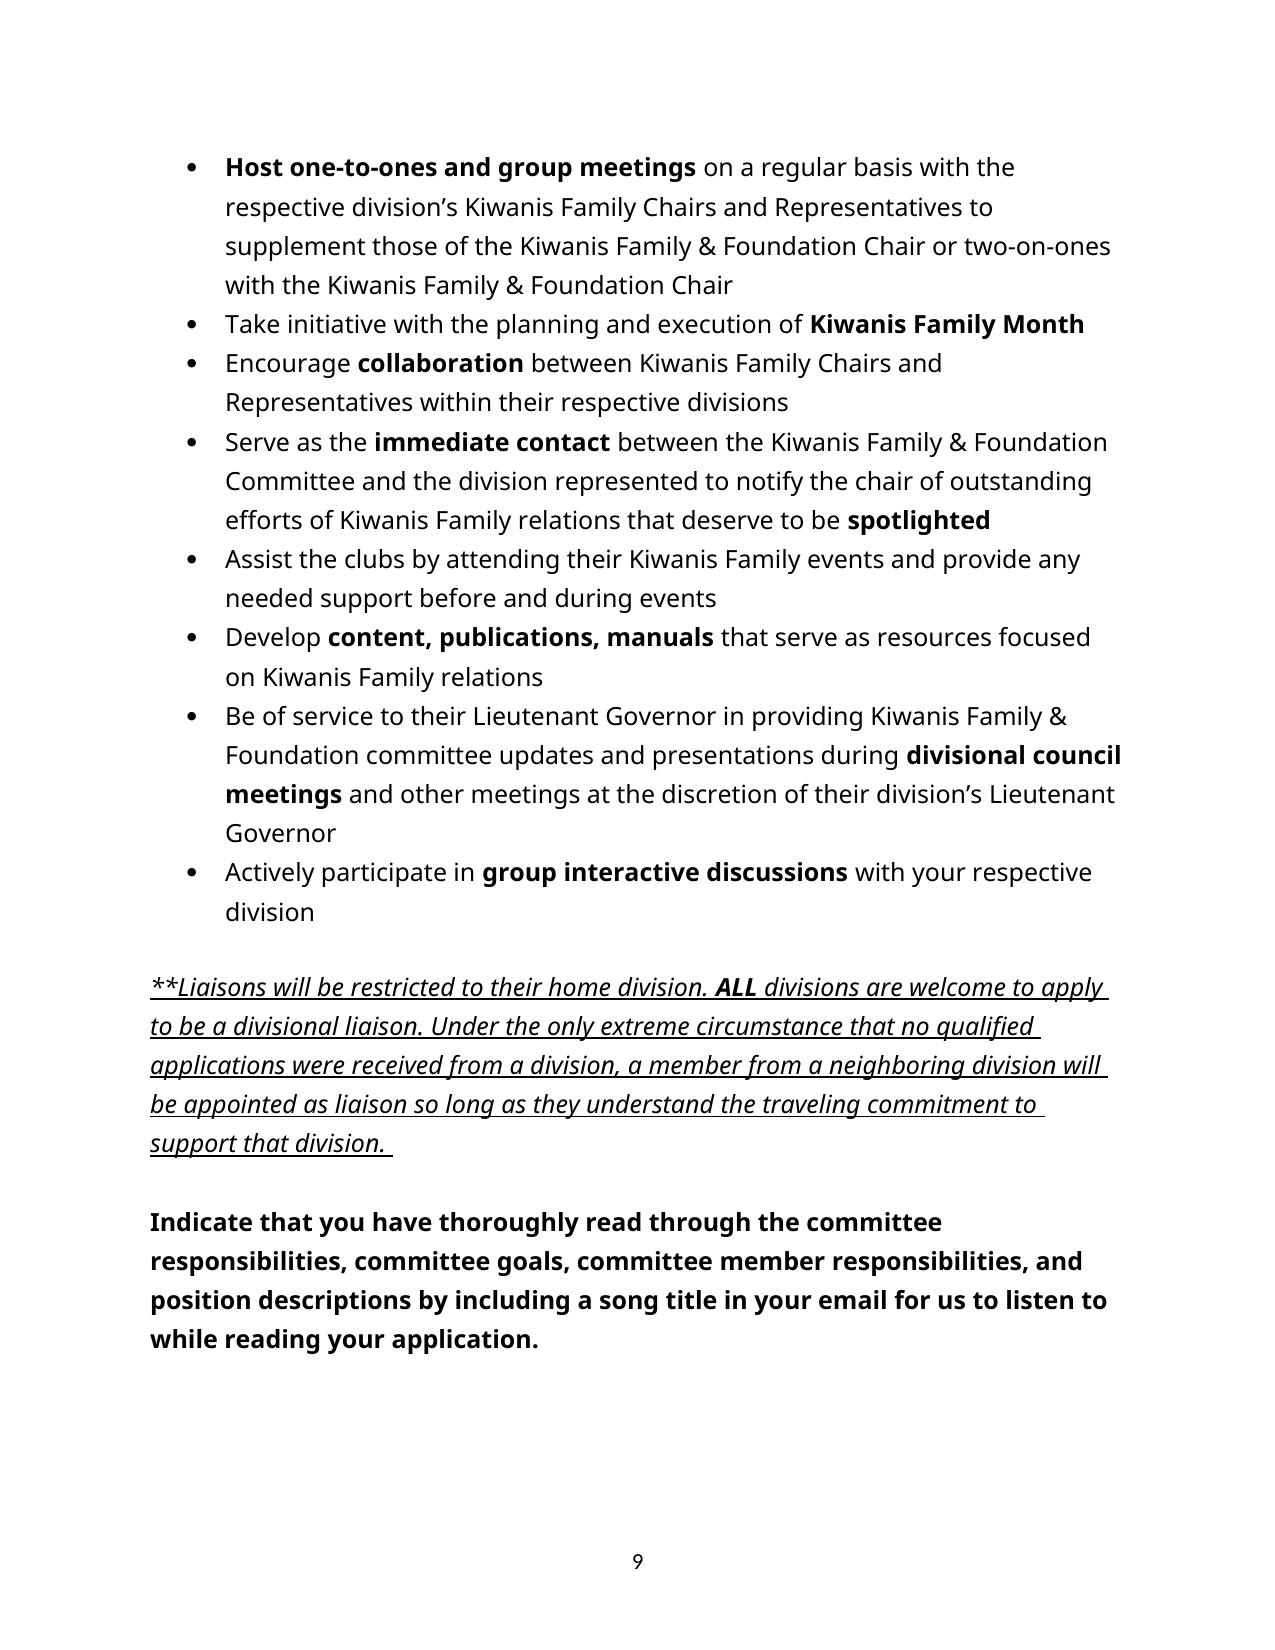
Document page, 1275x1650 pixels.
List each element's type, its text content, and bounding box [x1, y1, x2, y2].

list Actively participate in group interactive discussions with your respective division [187, 855, 1125, 928]
list Assist the clubs by attending their Kiwanis Family events and provide any needed support before and during events [187, 542, 1125, 615]
text Indicate that you have thoroughly read through the committee responsibilities, committee goals, committee member responsibilities, and position descriptions by including a song title in your email for us to listen to while reading your application. [150, 1204, 1125, 1356]
text **Liaisons will be restricted to their home division. ALL divisions are welcome to apply to be a divisional liaison. Under the only extreme circumstance that no qualified applications were received from a division, a member from a neighboring division will be appointed as liaison so long as they understand the traveling commitment to support that division. [150, 969, 1125, 1160]
list Encourage collaboration between Kiwanis Family Chairs and Representatives within their respective divisions [187, 346, 1125, 419]
list Take initiative with the planning and execution of Kiwanis Family Month [187, 307, 1125, 341]
list Develop content, publications, manuals that serve as resources focused on Kiwanis Family relations [187, 620, 1125, 693]
list Host one-to-ones and group meetings on a regular basis with the respective division’s Kiwanis Family Chairs and Representatives to supplement those of the Kiwanis Family & Foundation Chair or two-on-ones with the Kiwanis Family & Foundation Chair [187, 150, 1125, 302]
list Be of service to their Lieutenant Governor in providing Kiwanis Family & Foundation committee updates and presentations during divisional council meetings and other meetings at the discretion of their division’s Lieutenant Governor [187, 698, 1125, 850]
list Serve as the immediate contact between the Kiwanis Family & Foundation Committee and the division represented to notify the chair of outstanding efforts of Kiwanis Family relations that deserve to be spotlighted [187, 424, 1125, 537]
